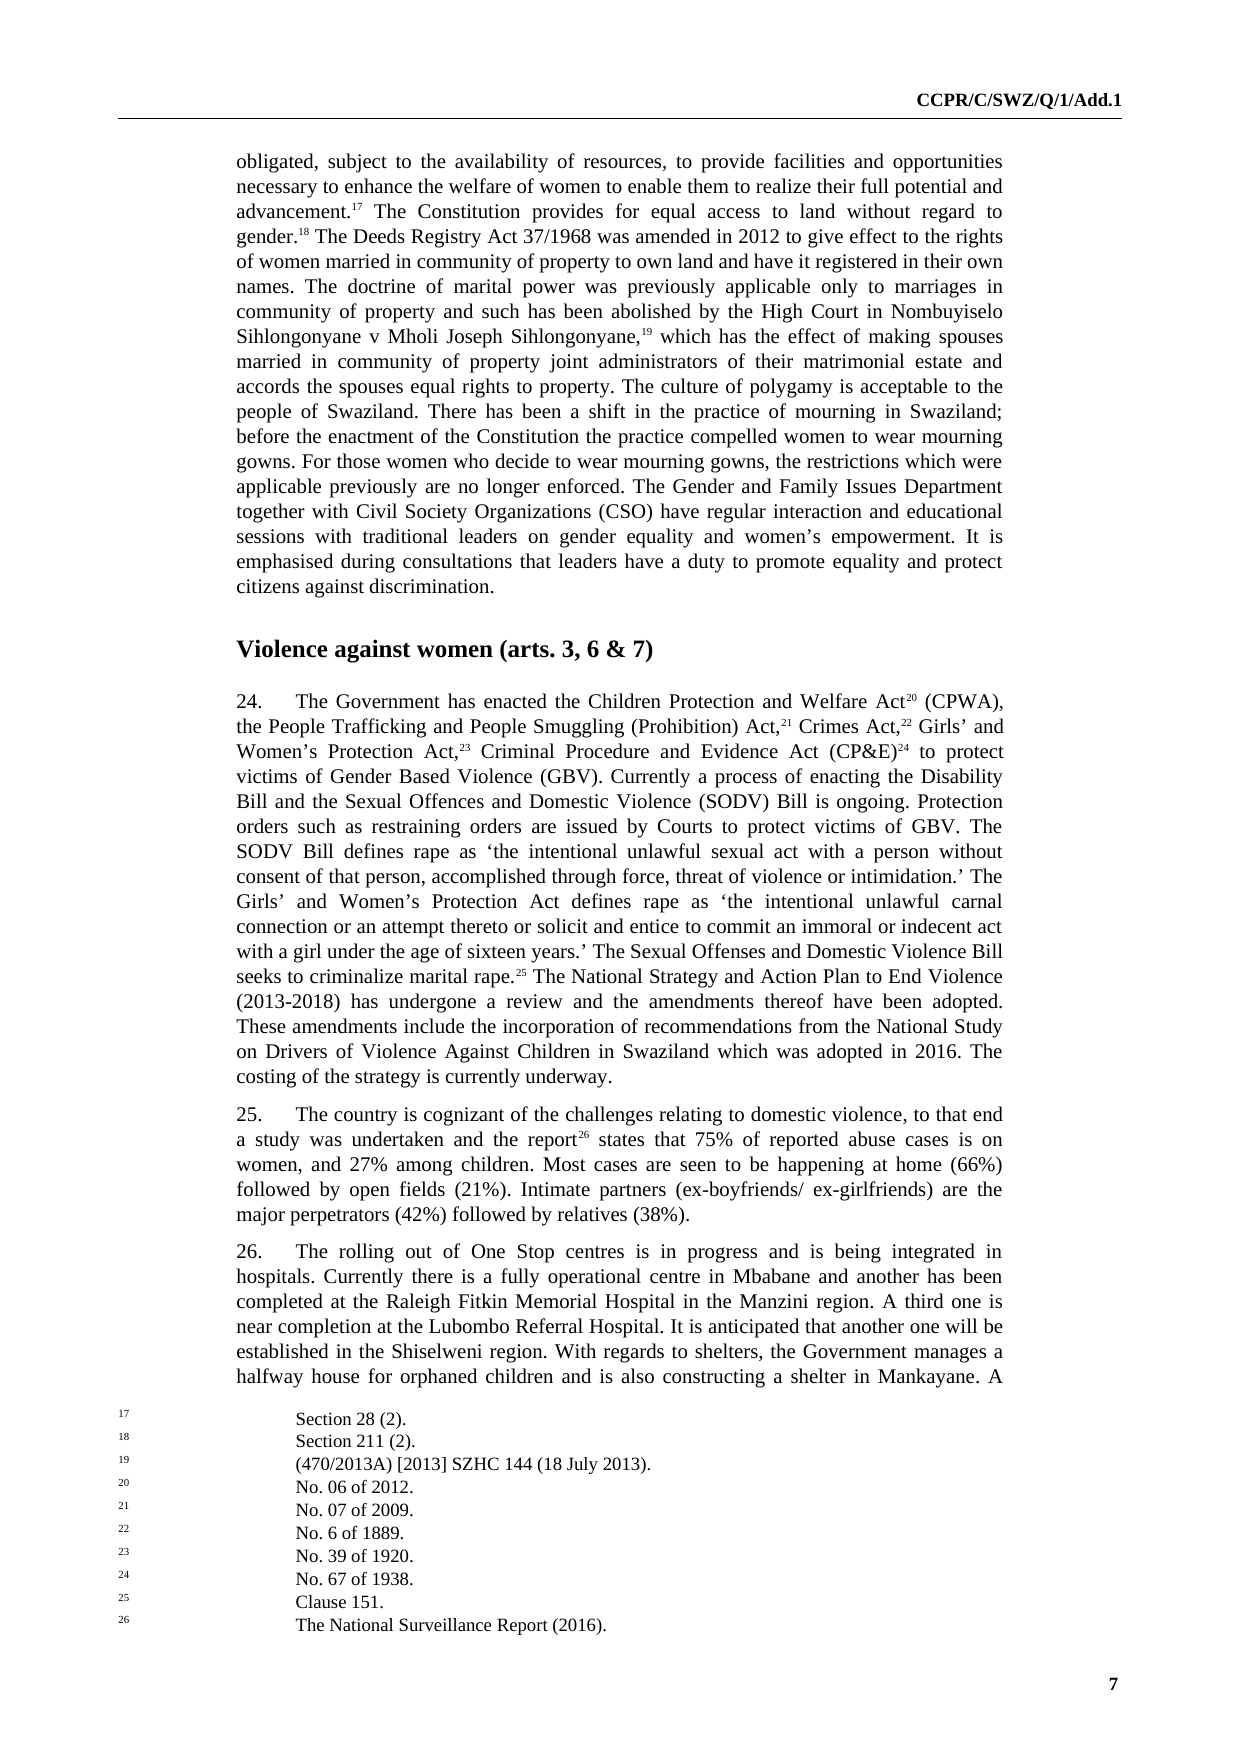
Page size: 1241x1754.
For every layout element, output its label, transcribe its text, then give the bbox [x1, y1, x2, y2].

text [236, 1238, 1004, 1388]
text 25. The country is cognizant of the challenges relating to domestic violence, to that end a study was undertaken and the report states that 75% of reported abuse cases is on women, and 27% among children. Most cases are seen to be happening at home (66%) followed by open fields (21%). Intimate partners (ex-boyfriends/ ex-girlfriends) are the major perpetrators (42%) followed by relatives (38%). [236, 1101, 1004, 1226]
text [236, 148, 1004, 598]
text 24. The Government has enacted the Children Protection and Welfare Act (CPWA), the People Trafficking and People Smuggling (Prohibition) Act, Crimes Act, Girls’ and Women’s Protection Act, Criminal Procedure and Evidence Act (CP&E) to protect victims of Gender Based Violence (GBV). Currently a process of enacting the Disability Bill and the Sexual Offences and Domestic Violence (SODV) Bill is ongoing. Protection orders such as restraining orders are issued by Courts to protect victims of GBV. The SODV Bill defines rape as ‘the intentional unlawful sexual act with a person without consent of that person, accomplished through force, threat of violence or intimidation.’ The Girls’ and Women’s Protection Act defines rape as ‘the intentional unlawful carnal connection or an attempt thereto or solicit and entice to commit an immoral or indecent act with a girl under the age of sixteen years.’ The Sexual Offenses and Domestic Violence Bill seeks to criminalize marital rape. The National Strategy and Action Plan to End Violence (2013-2018) has undergone a review and the amendments thereof have been adopted. These amendments include the incorporation of recommendations from the National Study on Drivers of Violence Against Children in Swaziland which was adopted in 2016. The costing of the strategy is currently underway. [236, 688, 1004, 1088]
text Violence against women (arts. 3, 6 & 7) [118, 635, 1004, 663]
